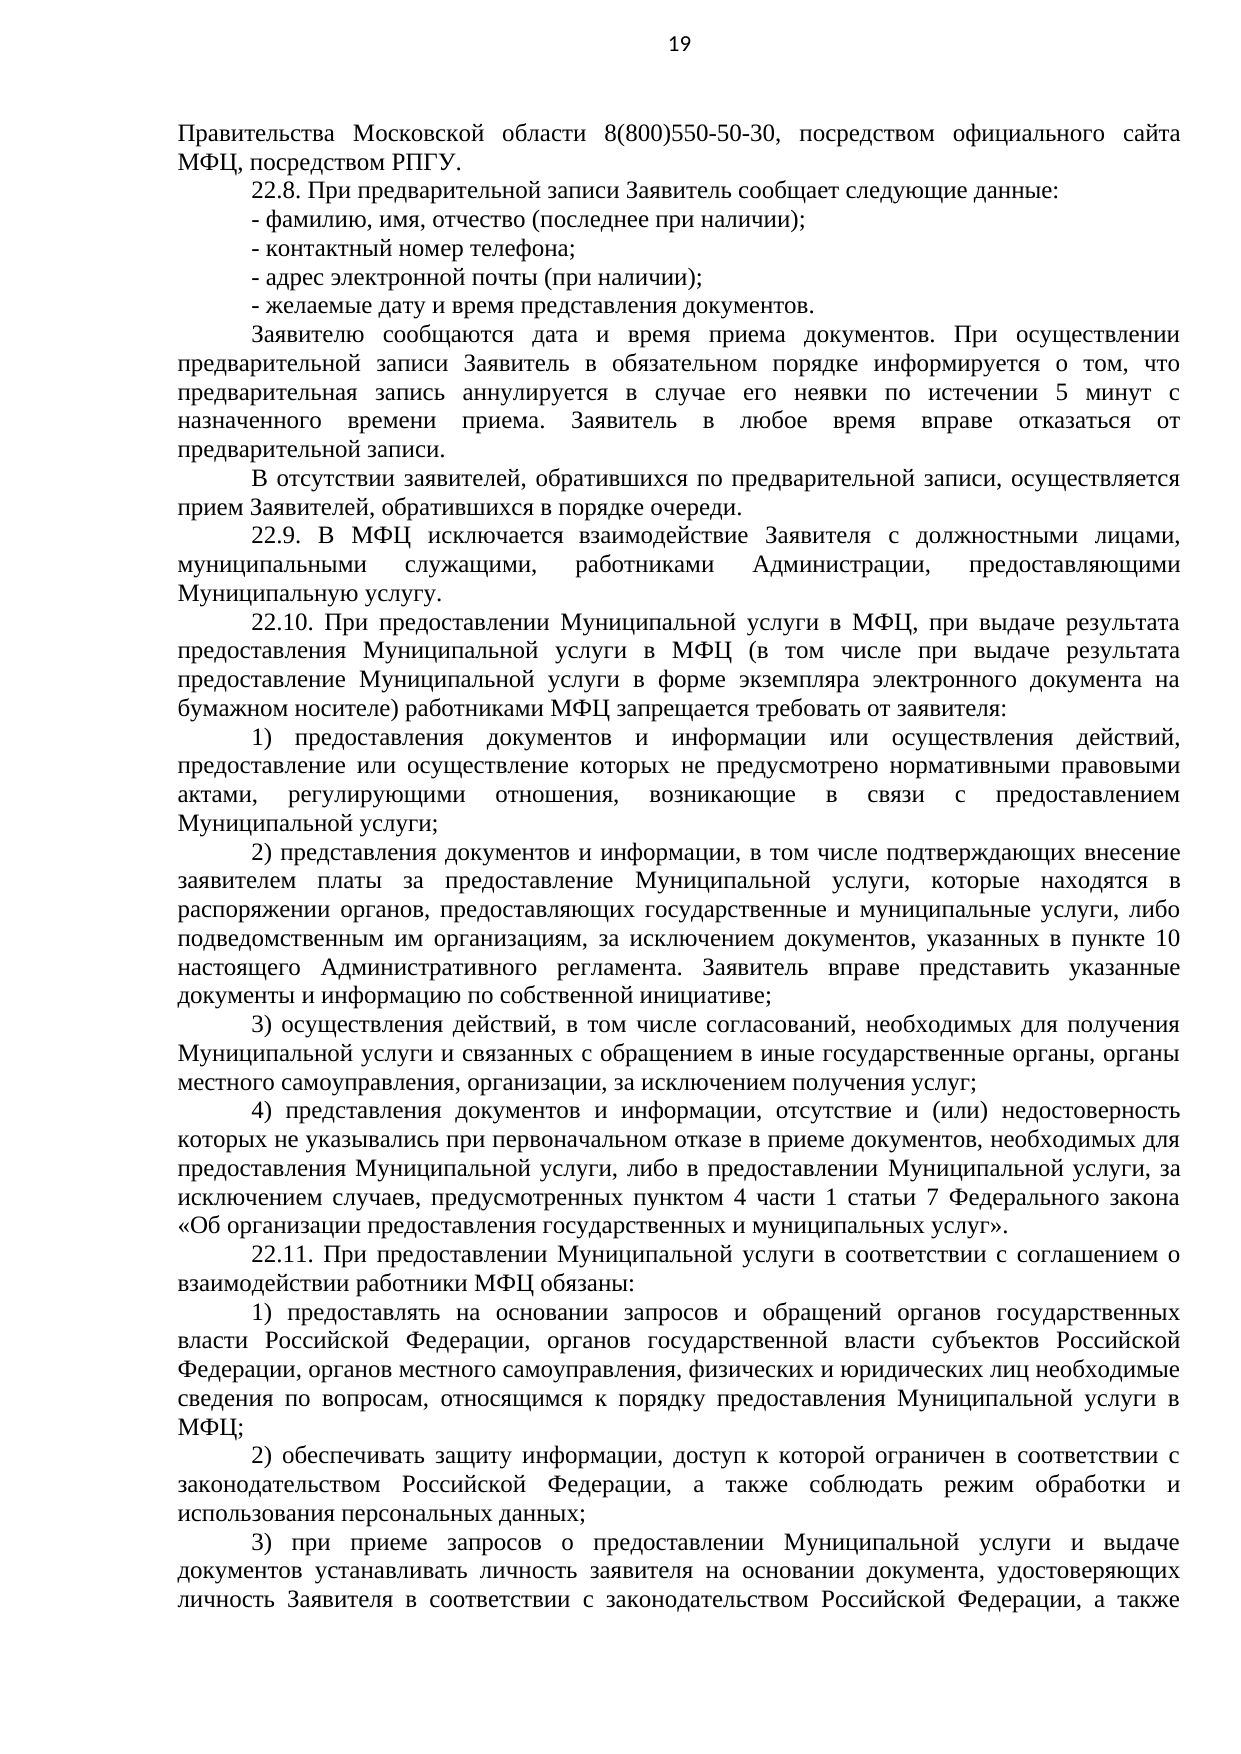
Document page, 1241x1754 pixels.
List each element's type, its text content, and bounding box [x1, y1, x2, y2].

text 1) предоставления документов и информации или осуществления действий, предоставление или осуществление которых не предусмотрено нормативными правовыми актами, регулирующими отношения, возникающие в связи с предоставлением Муниципальной услуги; [177, 722, 1181, 837]
text 2) обеспечивать защиту информации, доступ к которой ограничен в соответствии с законодательством Российской Федерации, а также соблюдать режим обработки и использования персональных данных; [177, 1441, 1181, 1527]
text 22.11. При предоставлении Муниципальной услуги в соответствии с соглашением о взаимодействии работники МФЦ обязаны: [177, 1239, 1181, 1297]
text - контактный номер телефона; [177, 233, 1181, 262]
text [177, 1527, 1181, 1613]
text 1) предоставлять на основании запросов и обращений органов государственных власти Российской Федерации, органов государственной власти субъектов Российской Федерации, органов местного самоуправления, физических и юридических лиц необходимые сведения по вопросам, относящимся к порядку предоставления Муниципальной услуги в МФЦ; [177, 1297, 1181, 1441]
text В отсутствии заявителей, обратившихся по предварительной записи, осуществляется прием Заявителей, обратившихся в порядке очереди. [177, 463, 1181, 521]
text 22.8. При предварительной записи Заявитель сообщает следующие данные: [177, 176, 1181, 204]
text - адрес электронной почты (при наличии); [177, 262, 1181, 291]
text 3) осуществления действий, в том числе согласований, необходимых для получения Муниципальной услуги и связанных с обращением в иные государственные органы, органы местного самоуправления, организации, за исключением получения услуг; [177, 1009, 1181, 1096]
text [177, 118, 1181, 176]
text 2) представления документов и информации, в том числе подтверждающих внесение заявителем платы за предоставление Муниципальной услуги, которые находятся в распоряжении органов, предоставляющих государственные и муниципальные услуги, либо подведомственным им организациям, за исключением документов, указанных в пункте 10 настоящего Административного регламента. Заявитель вправе представить указанные документы и информацию по собственной инициативе; [177, 837, 1181, 1009]
text 22.9. В МФЦ исключается взаимодействие Заявителя с должностными лицами, муниципальными служащими, работниками Администрации, предоставляющими Муниципальную услугу. [177, 521, 1181, 607]
text Заявителю сообщаются дата и время приема документов. При осуществлении предварительной записи Заявитель в обязательном порядке информируется о том, что предварительная запись аннулируется в случае его неявки по истечении 5 минут с назначенного времени приема. Заявитель в любое время вправе отказаться от предварительной записи. [177, 319, 1181, 463]
text - фамилию, имя, отчество (последнее при наличии); [177, 204, 1181, 233]
text 22.10. При предоставлении Муниципальной услуги в МФЦ, при выдаче результата предоставления Муниципальной услуги в МФЦ (в том числе при выдаче результата предоставление Муниципальной услуги в форме экземпляра электронного документа на бумажном носителе) работниками МФЦ запрещается требовать от заявителя: [177, 607, 1181, 722]
text - желаемые дату и время представления документов. [177, 291, 1181, 319]
text 4) представления документов и информации, отсутствие и (или) недостоверность которых не указывались при первоначальном отказе в приеме документов, необходимых для предоставления Муниципальной услуги, либо в предоставлении Муниципальной услуги, за исключением случаев, предусмотренных пунктом 4 части 1 статьи 7 Федерального закона «Об организации предоставления государственных и муниципальных услуг». [177, 1096, 1181, 1239]
